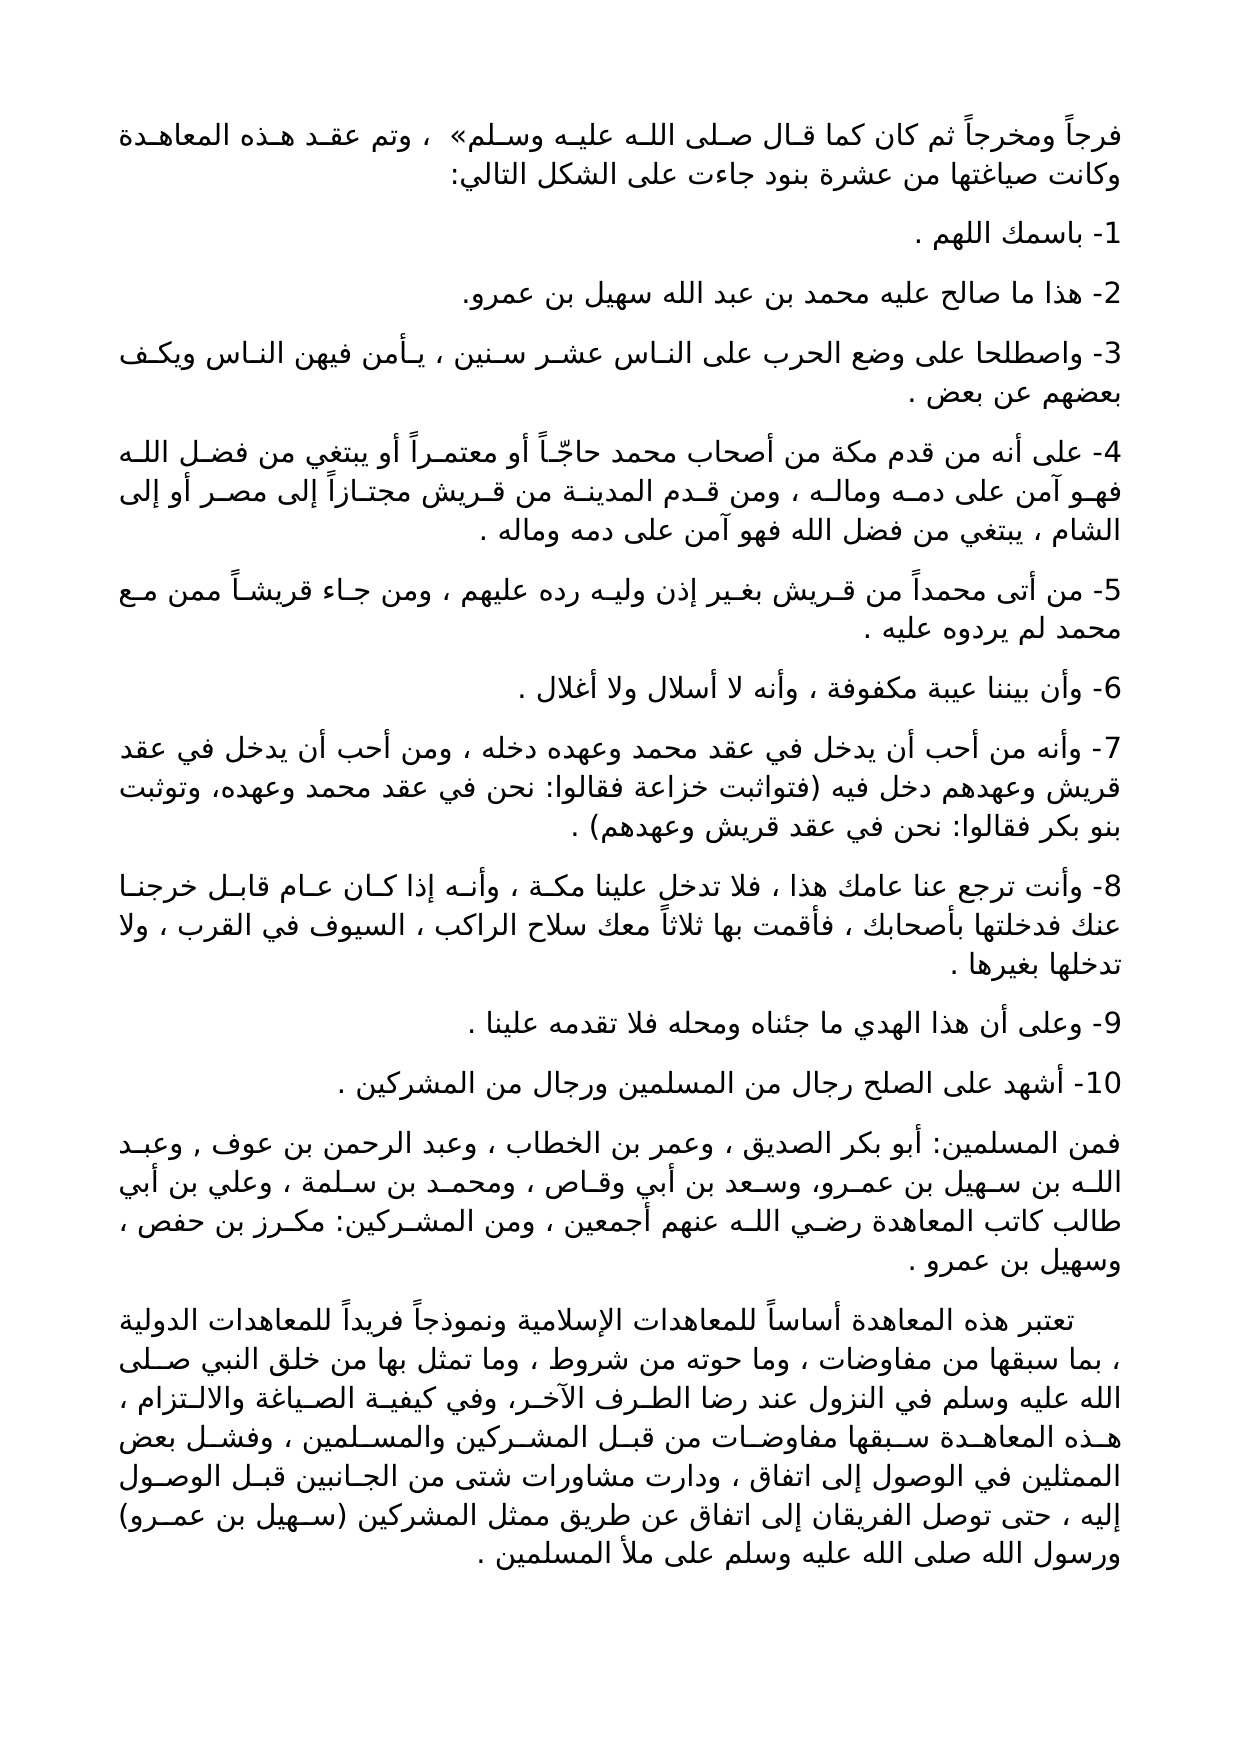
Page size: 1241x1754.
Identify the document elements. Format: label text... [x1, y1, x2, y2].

text 10- أشهد على الصلح رجال من المسلمين ورجال من المشركين . [118, 1067, 1122, 1101]
text 9- وعلى أن هذا الهدي ما جئناه ومحله فلا تقدمه علينا . [118, 1007, 1122, 1041]
text 7- وأنه من أحب أن يدخل في عقد محمد وعهده دخله ، ومن أحب أن يدخل في عقد قريش وعهدهم دخل فيه (فتواثبت خزاعة فقالوا: نحن في عقد محمد وعهده، وتوثبت بنو بكر فقالوا: نحن في عقد قريش وعهدهم) . [118, 731, 1122, 843]
text فمن المسلمين: أبو بكر الصديق ، وعمر بن الخطاب ، وعبد الرحمن بن عوف , وعبد الله بن سهيل بن عمرو، وسعد بن أبي وقاص ، ومحمد بن سلمة ، وعلي بن أبي طالب كاتب المعاهدة رضي الله عنهم أجمعين ، ومن المشركين: مكرز بن حفص ، وسهيل بن عمرو . [118, 1126, 1122, 1277]
text 3- واصطلحا على وضع الحرب على الناس عشر سنين ، يأمن فيهن الناس ويكف بعضهم عن بعض . [118, 336, 1122, 409]
text 4- على أنه من قدم مكة من أصحاب محمد حاجّاً أو معتمراً أو يبتغي من فضل الله فهو آمن على دمه وماله ، ومن قدم المدينة من قريش مجتازاً إلى مصر أو إلى الشام ، يبتغي من فضل الله فهو آمن على دمه وماله . [118, 435, 1122, 547]
text 5- من أتى محمداً من قريش بغير إذن وليه رده عليهم ، ومن جاء قريشاً ممن مع محمد لم يردوه عليه . [118, 573, 1122, 646]
text 6- وأن بيننا عيبة مكفوفة ، وأنه لا أسلال ولا أغلال . [118, 672, 1122, 706]
text تعتبر هذه المعاهدة أساساً للمعاهدات الإسلامية ونموذجاً فريداً للمعاهدات الدولية ، بما سبقها من مفاوضات ، وما حوته من شروط ، وما تمثل بها من خلق النبي صلى الله عليه وسلم في النزول عند رضا الطرف الآخر، وفي كيفية الصياغة والالتزام ، هذه المعاهدة سبقها مفاوضات من قبل المشركين والمسلمين ، وفشل بعض الممثلين في الوصول إلى اتفاق ، ودارت مشاورات شتى من الجانبين قبل الوصول إليه ، حتى توصل الفريقان إلى اتفاق عن طريق ممثل المشركين (سهيل بن عمرو) ورسول الله صلى الله عليه وسلم على ملأ المسلمين . [118, 1303, 1122, 1571]
text 1- باسمك اللهم . [118, 217, 1122, 251]
text 8- وأنت ترجع عنا عامك هذا ، فلا تدخل علينا مكة ، وأنه إذا كان عام قابل خرجنا عنك فدخلتها بأصحابك ، فأقمت بها ثلاثاً معك سلاح الراكب ، السيوف في القرب ، ولا تدخلها بغيرها . [118, 869, 1122, 981]
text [118, 118, 1122, 191]
text 2- هذا ما صالح عليه محمد بن عبد الله سهيل بن عمرو. [118, 277, 1122, 311]
